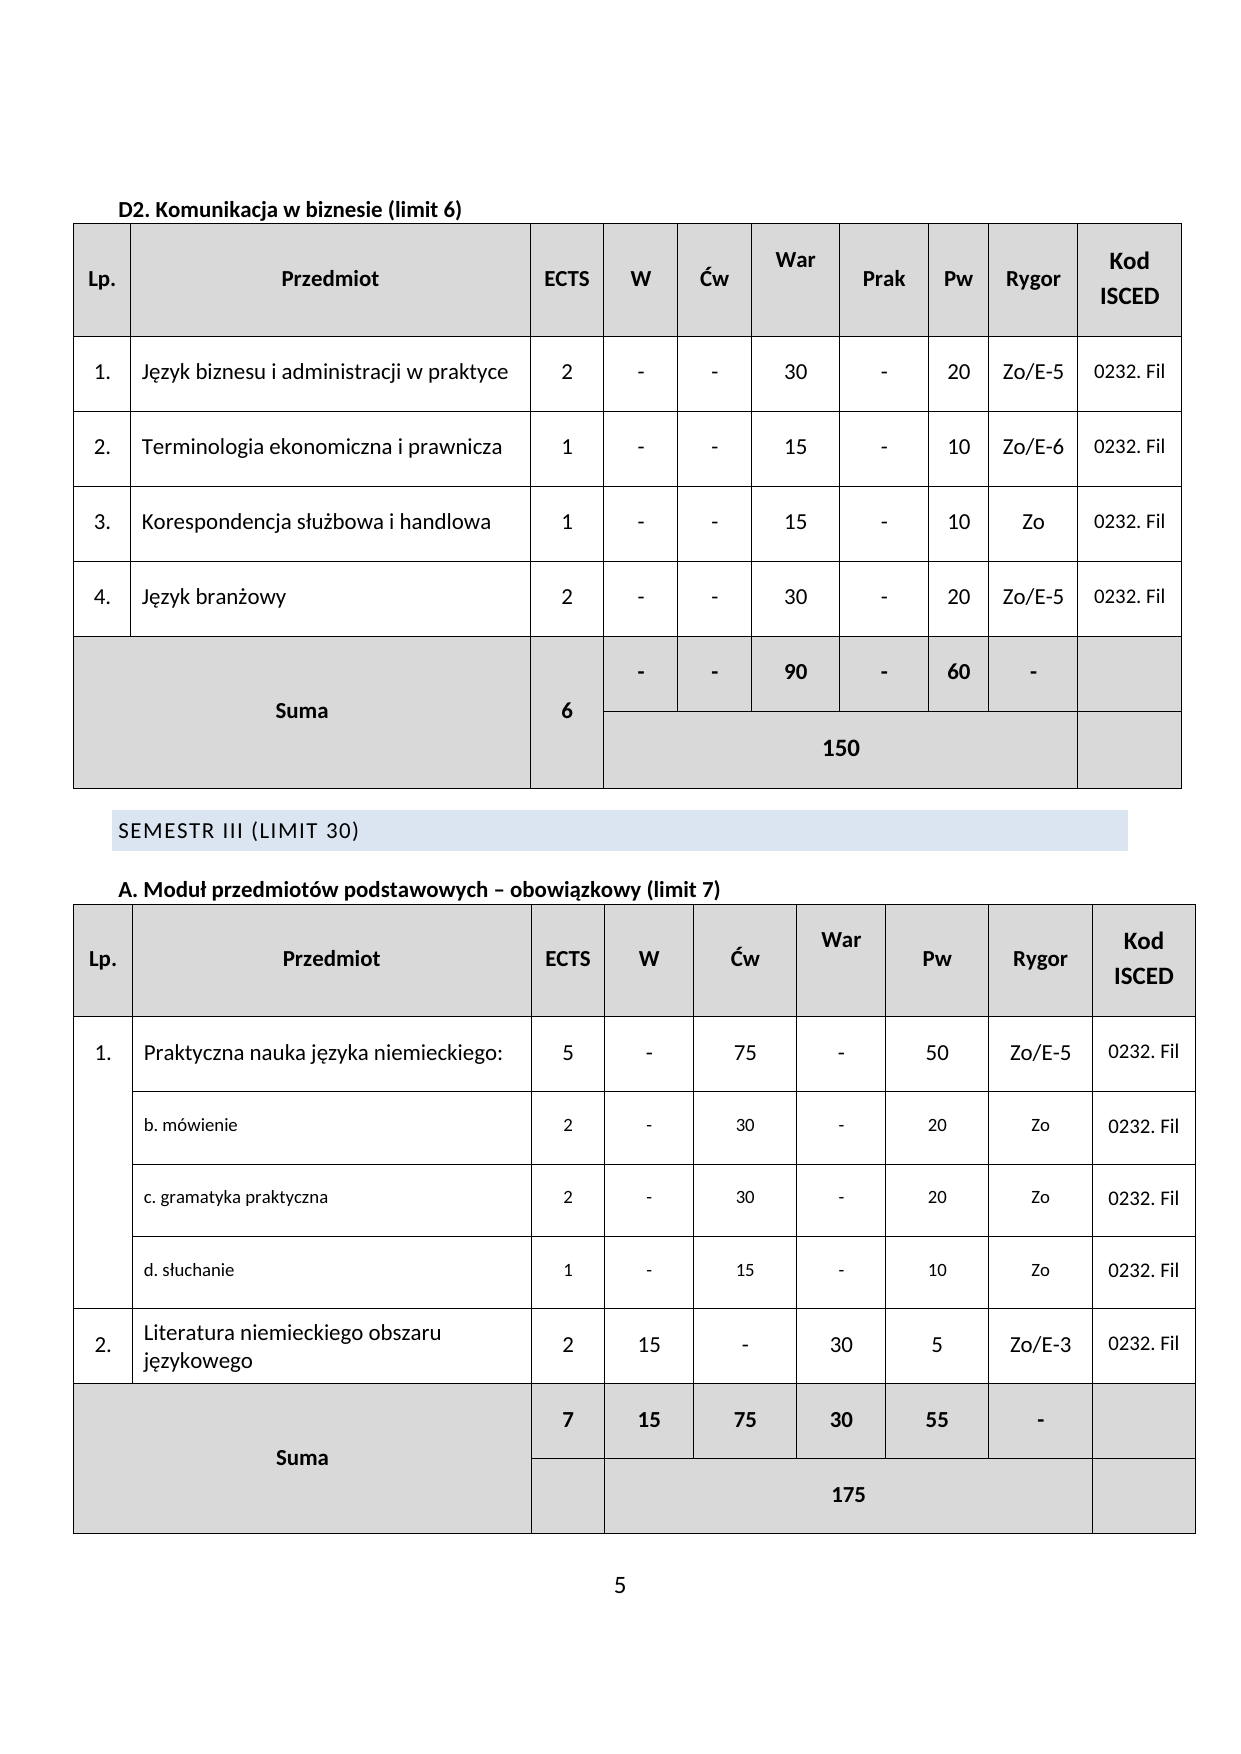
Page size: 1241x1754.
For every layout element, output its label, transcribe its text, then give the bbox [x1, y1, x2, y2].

table_cell Język branżowy [131, 562, 530, 636]
table_cell Terminologia ekonomiczna i prawnicza [131, 412, 530, 486]
table_header W [605, 905, 693, 1016]
table_cell 0232. Fil [1078, 412, 1181, 486]
table_cell 10 [929, 487, 988, 561]
table_cell - [797, 1237, 885, 1308]
table_cell b. mówienie [133, 1092, 531, 1163]
table_cell 15 [605, 1384, 693, 1458]
table_cell 0232. Fil [1093, 1237, 1195, 1308]
table_header Lp. [74, 224, 130, 336]
table_header Rygor [989, 905, 1092, 1016]
table_cell 2. [74, 1309, 132, 1383]
table_cell - [840, 637, 928, 711]
table_cell 20 [929, 562, 988, 636]
table_cell 2 [531, 337, 603, 411]
table_cell Praktyczna nauka języka niemieckiego: [133, 1017, 531, 1091]
table_cell 15 [752, 487, 839, 561]
table_cell 2 [532, 1165, 604, 1236]
table_cell Zo [989, 487, 1077, 561]
table_cell 2 [532, 1309, 604, 1383]
table_cell - [604, 412, 677, 486]
table_cell - [840, 412, 928, 486]
table_cell - [678, 412, 751, 486]
table_cell 75 [694, 1384, 796, 1458]
table_header Rygor [989, 224, 1077, 336]
table_cell [1093, 1384, 1195, 1458]
table_cell 6 [531, 637, 603, 788]
table_cell Zo [989, 1092, 1092, 1163]
table_cell Zo/E-5 [989, 1017, 1092, 1091]
table_cell - [840, 487, 928, 561]
table_cell - [694, 1309, 796, 1383]
table_cell 15 [694, 1237, 796, 1308]
table_cell 7 [532, 1384, 604, 1458]
table_cell 20 [886, 1165, 988, 1236]
table_header Przedmiot [133, 905, 531, 1016]
table_cell Zo [989, 1165, 1092, 1236]
table_cell - [605, 1165, 693, 1236]
table_cell 1. [74, 1017, 132, 1308]
table_cell 30 [694, 1165, 796, 1236]
table_cell 30 [797, 1309, 885, 1383]
table_cell 1 [531, 412, 603, 486]
table_cell - [678, 637, 751, 711]
table_cell 30 [694, 1092, 796, 1163]
table_header Ćw [694, 905, 796, 1016]
table_cell 2. [74, 412, 130, 486]
table_cell 0232. Fil [1093, 1092, 1195, 1163]
table_header W [604, 224, 677, 336]
table_cell 150 [604, 712, 1077, 788]
table_cell 55 [886, 1384, 988, 1458]
table_cell 75 [694, 1017, 796, 1091]
table_cell 175 [605, 1459, 1092, 1533]
table_cell Zo [989, 1237, 1092, 1308]
table_cell [1093, 1459, 1195, 1533]
table_cell 3. [74, 487, 130, 561]
table_cell - [604, 487, 677, 561]
table_cell Zo/E-5 [989, 337, 1077, 411]
table_cell 50 [886, 1017, 988, 1091]
table_cell - [989, 637, 1077, 711]
table_cell Suma [74, 637, 530, 788]
table_cell 5 [532, 1017, 604, 1091]
table_cell 0232. Fil [1078, 562, 1181, 636]
table_cell 1 [532, 1237, 604, 1308]
table_header Ćw [678, 224, 751, 336]
table_cell 30 [797, 1384, 885, 1458]
table_cell 20 [886, 1092, 988, 1163]
table_cell 0232. Fil [1078, 337, 1181, 411]
table_cell - [797, 1092, 885, 1163]
table_cell 60 [929, 637, 988, 711]
table_header Kod ISCED [1093, 905, 1195, 1016]
table_cell 90 [752, 637, 839, 711]
table_cell - [678, 487, 751, 561]
table_cell Zo/E-5 [989, 562, 1077, 636]
table_cell 30 [752, 337, 839, 411]
table_header Przedmiot [131, 224, 530, 336]
subtitle Semestr III (limit 30) [118, 816, 1122, 844]
text D2. Komunikacja w biznesie (limit 6) [118, 195, 1122, 223]
table_header ECTS [532, 905, 604, 1016]
table_cell - [605, 1017, 693, 1091]
table_cell 15 [605, 1309, 693, 1383]
table_cell 1. [74, 337, 130, 411]
table_cell - [605, 1237, 693, 1308]
table_cell 0232. Fil [1093, 1309, 1195, 1383]
table_cell 1 [531, 487, 603, 561]
table_cell 2 [532, 1092, 604, 1163]
text A. Moduł przedmiotów podstawowych – obowiązkowy (limit 7) [118, 876, 1122, 903]
table_cell Zo/E-3 [989, 1309, 1092, 1383]
table_cell 0232. Fil [1093, 1017, 1195, 1091]
table_cell 15 [752, 412, 839, 486]
table_cell - [840, 562, 928, 636]
table_cell Literatura niemieckiego obszaru językowego [133, 1309, 531, 1383]
table_cell 0232. Fil [1078, 487, 1181, 561]
table_cell Suma [74, 1384, 531, 1533]
table_cell [1078, 712, 1181, 788]
table_cell - [605, 1092, 693, 1163]
table_cell 5 [886, 1309, 988, 1383]
table_cell [532, 1459, 604, 1533]
table_cell Język biznesu i administracji w praktyce [131, 337, 530, 411]
table_header ECTS [531, 224, 603, 336]
table_cell 0232. Fil [1093, 1165, 1195, 1236]
table_cell - [989, 1384, 1092, 1458]
table_cell 30 [752, 562, 839, 636]
table_cell - [604, 562, 677, 636]
table_cell 10 [886, 1237, 988, 1308]
table_cell 4. [74, 562, 130, 636]
table_header Pw [929, 224, 988, 336]
table_header War [752, 224, 839, 336]
table_cell - [604, 637, 677, 711]
table_cell c. gramatyka praktyczna [133, 1165, 531, 1236]
table_cell d. słuchanie [133, 1237, 531, 1308]
table_cell - [678, 337, 751, 411]
table_cell - [840, 337, 928, 411]
table_header Pw [886, 905, 988, 1016]
table_header Lp. [74, 905, 132, 1016]
table_header War [797, 905, 885, 1016]
table_header Prak [840, 224, 928, 336]
table_cell - [604, 337, 677, 411]
table_header Kod ISCED [1078, 224, 1181, 336]
table_cell - [678, 562, 751, 636]
table_cell 10 [929, 412, 988, 486]
table_cell 20 [929, 337, 988, 411]
table_cell Korespondencja służbowa i handlowa [131, 487, 530, 561]
table_cell Zo/E-6 [989, 412, 1077, 486]
table_cell - [797, 1165, 885, 1236]
table_cell [1078, 637, 1181, 711]
table_cell - [797, 1017, 885, 1091]
table_cell 2 [531, 562, 603, 636]
